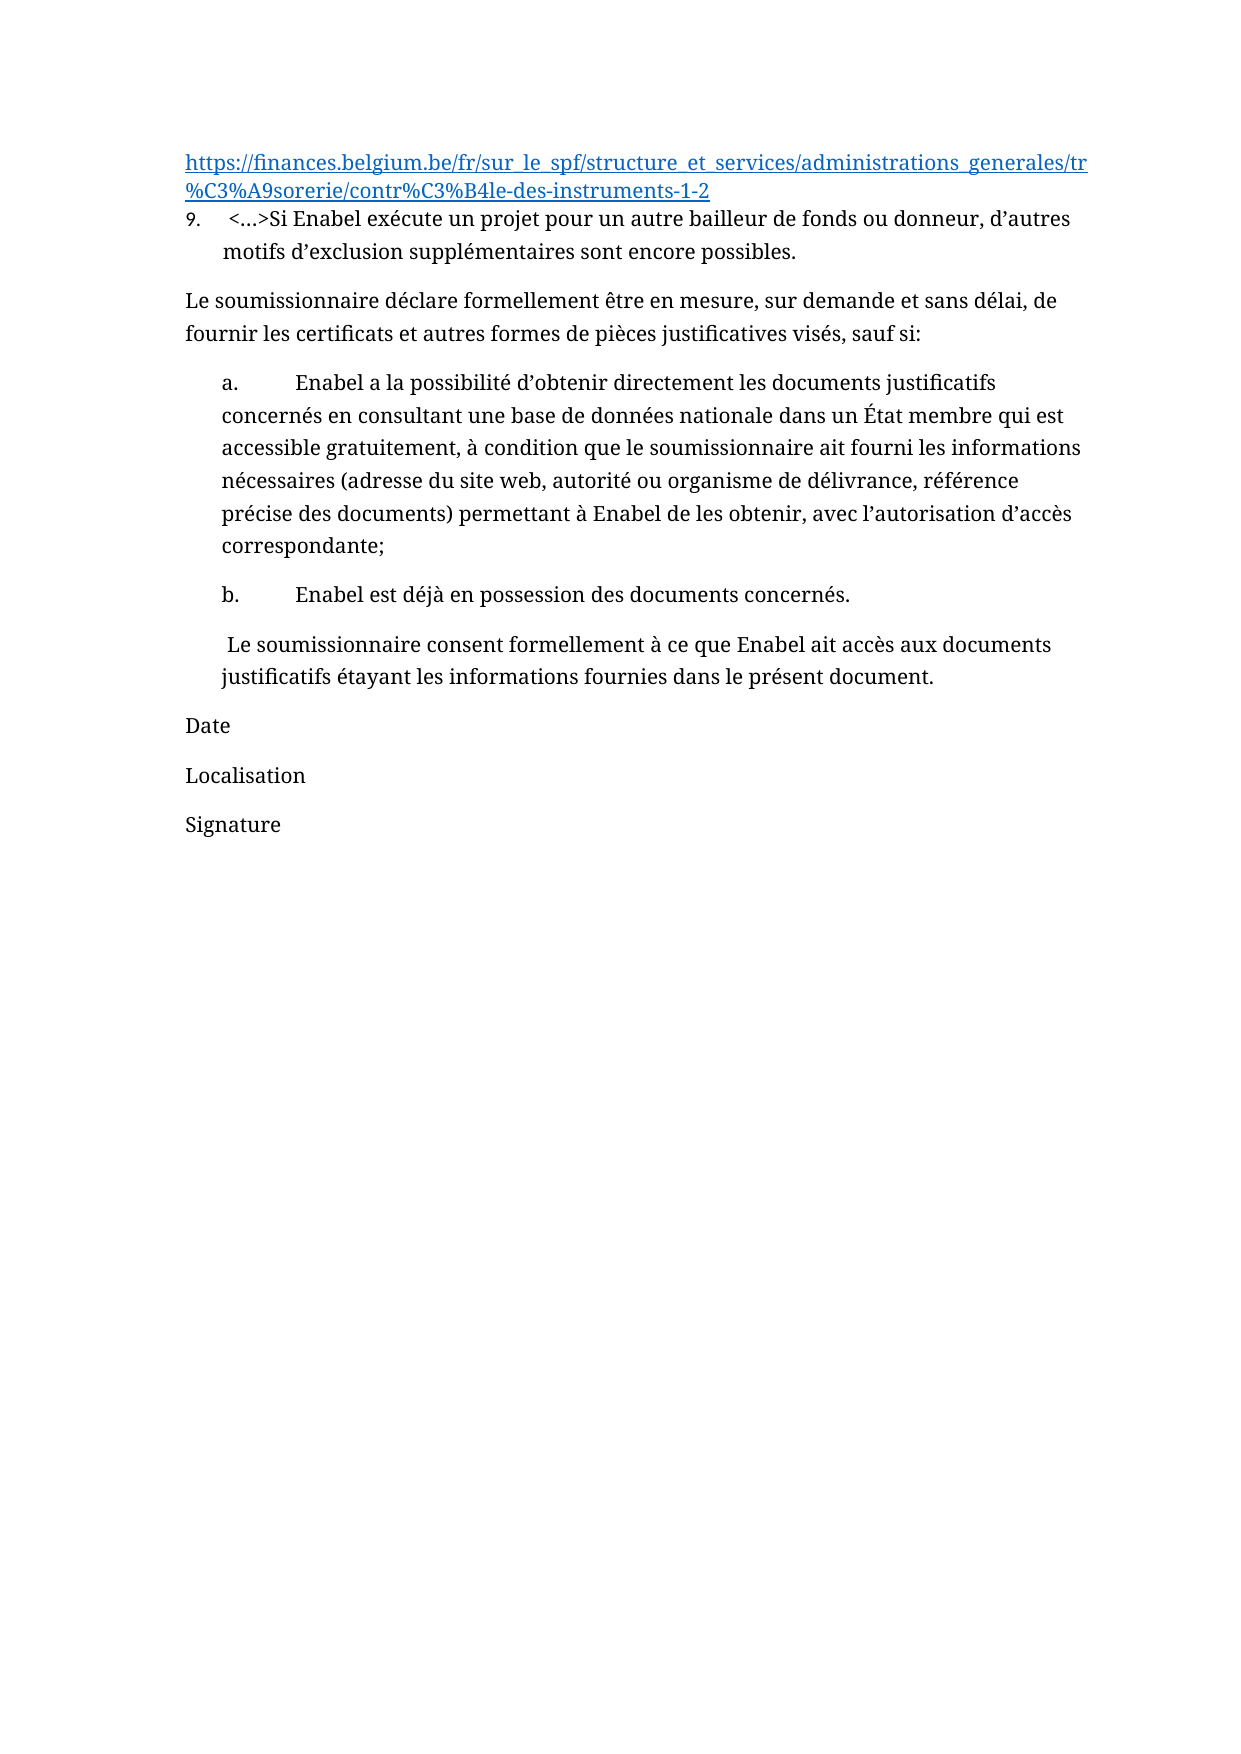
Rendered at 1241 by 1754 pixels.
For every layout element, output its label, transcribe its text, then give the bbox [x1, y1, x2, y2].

text Signature [185, 810, 1093, 839]
list <…>Si Enabel exécute un projet pour un autre bailleur de fonds ou donneur, d’autres motifs d’exclusion supplémentaires sont encore possibles. [185, 204, 1093, 266]
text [185, 148, 1093, 204]
text a. Enabel a la possibilité d’obtenir directement les documents justificatifs concernés en consultant une base de données nationale dans un État membre qui est accessible gratuitement, à condition que le soumissionnaire ait fourni les informations nécessaires (adresse du site web, autorité ou organisme de délivrance, référence précise des documents) permettant à Enabel de les obtenir, avec l’autorisation d’accès correspondante; [221, 368, 1093, 560]
text Le soumissionnaire déclare formellement être en mesure, sur demande et sans délai, de fournir les certificats et autres formes de pièces justificatives visés, sauf si: [185, 286, 1093, 347]
text Localisation [185, 761, 1093, 789]
text Date [185, 712, 1093, 740]
text b. Enabel est déjà en possession des documents concernés. [185, 581, 1093, 609]
text Le soumissionnaire consent formellement à ce que Enabel ait accès aux documents justificatifs étayant les informations fournies dans le présent document. [221, 630, 1093, 691]
